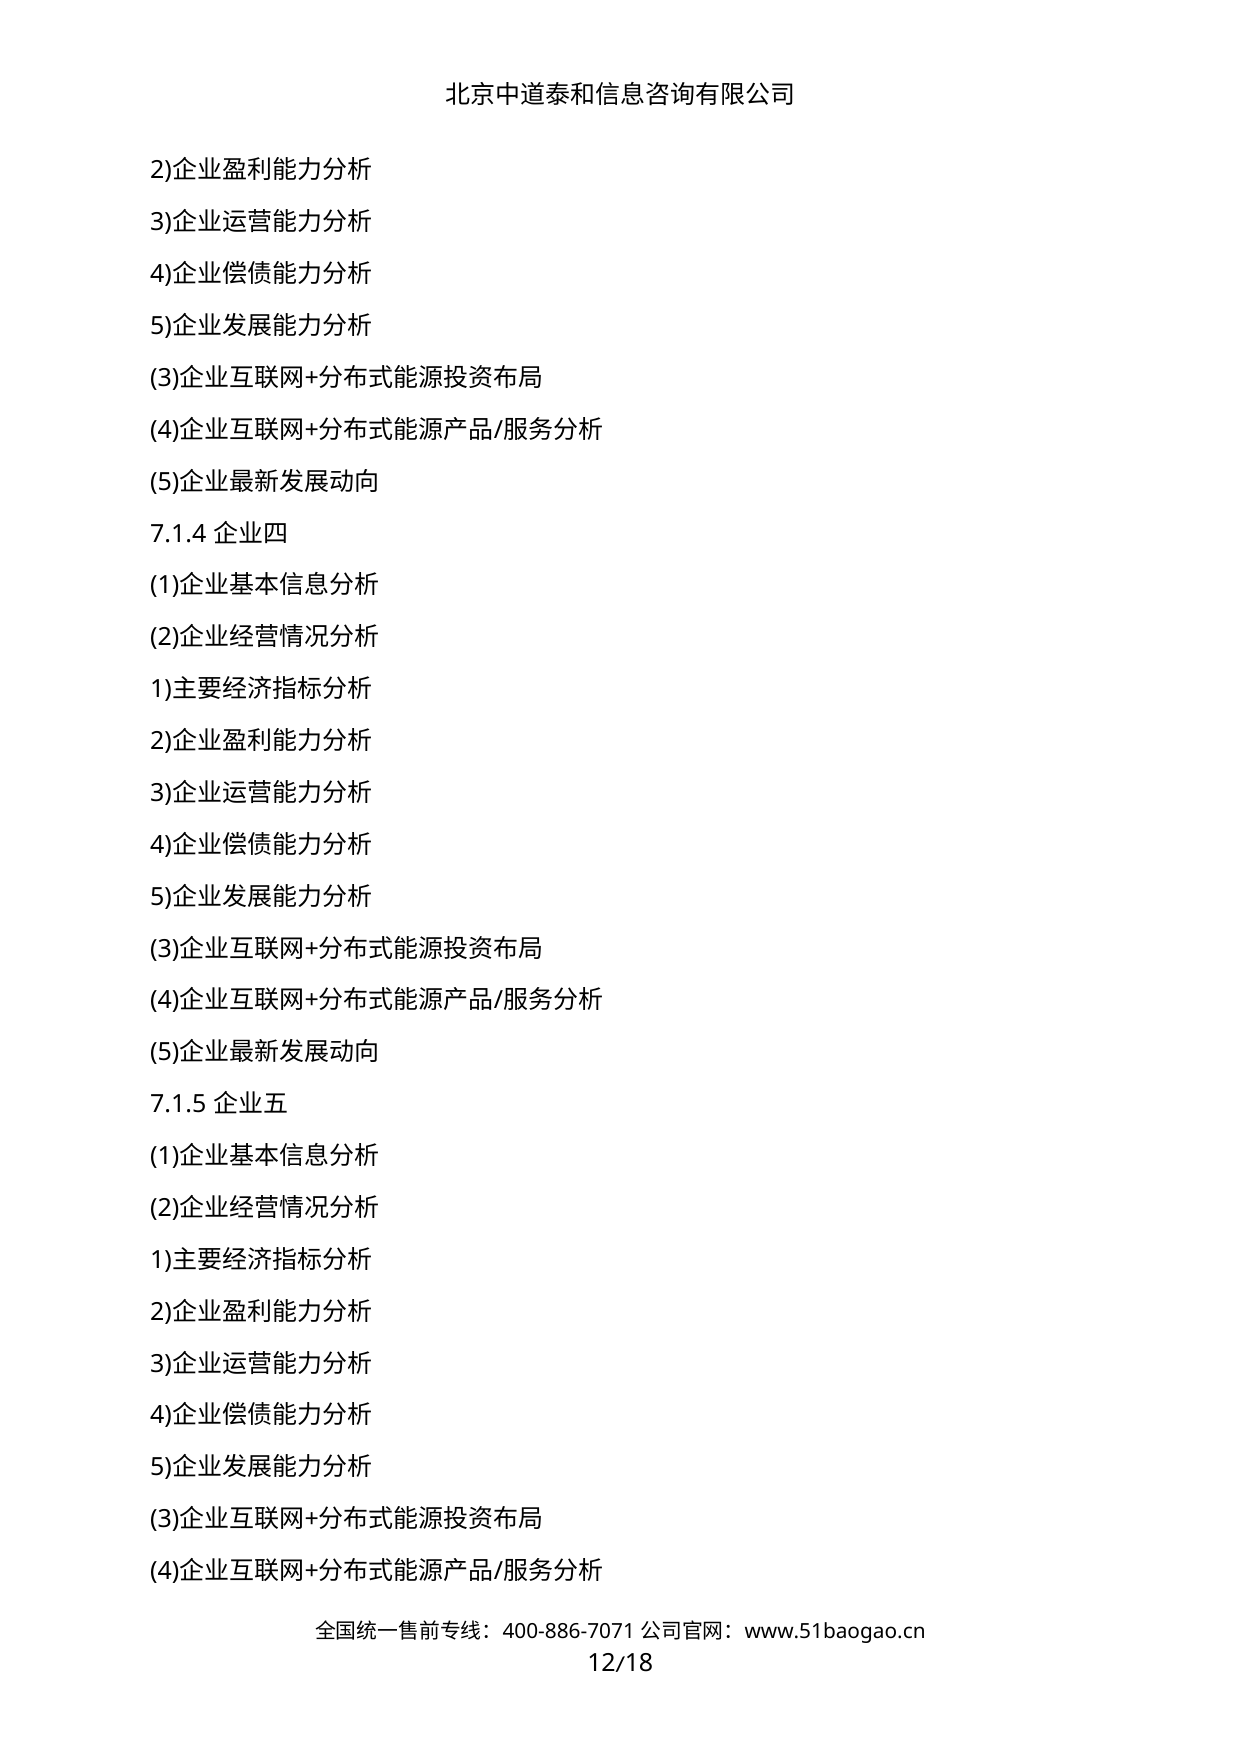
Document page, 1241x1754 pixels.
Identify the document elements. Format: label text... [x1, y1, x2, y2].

text (4)企业互联网+分布式能源产品/服务分析 [150, 1551, 1090, 1587]
text (2)企业经营情况分析 [150, 1187, 1090, 1224]
text (4)企业互联网+分布式能源产品/服务分析 [150, 980, 1090, 1016]
text (5)企业最新发展动向 [150, 1032, 1090, 1068]
text 7.1.5 企业五 [150, 1084, 1090, 1120]
text 5)企业发展能力分析 [150, 876, 1090, 912]
text 2)企业盈利能力分析 [150, 150, 1090, 186]
text 2)企业盈利能力分析 [150, 1291, 1090, 1327]
text 1)主要经济指标分析 [150, 669, 1090, 705]
text 3)企业运营能力分析 [150, 1343, 1090, 1379]
text (3)企业互联网+分布式能源投资布局 [150, 1499, 1090, 1535]
text 4)企业偿债能力分析 [150, 824, 1090, 861]
text 3)企业运营能力分析 [150, 772, 1090, 809]
text 4)企业偿债能力分析 [150, 1395, 1090, 1431]
text (5)企业最新发展动向 [150, 461, 1090, 497]
text (4)企业互联网+分布式能源产品/服务分析 [150, 409, 1090, 446]
text (2)企业经营情况分析 [150, 617, 1090, 653]
text (1)企业基本信息分析 [150, 1136, 1090, 1172]
text (3)企业互联网+分布式能源投资布局 [150, 928, 1090, 964]
text 5)企业发展能力分析 [150, 306, 1090, 342]
text 2)企业盈利能力分析 [150, 721, 1090, 757]
text (3)企业互联网+分布式能源投资布局 [150, 357, 1090, 394]
text 4)企业偿债能力分析 [150, 254, 1090, 290]
text 7.1.4 企业四 [150, 513, 1090, 549]
text 5)企业发展能力分析 [150, 1447, 1090, 1483]
text 1)主要经济指标分析 [150, 1239, 1090, 1276]
text 3)企业运营能力分析 [150, 202, 1090, 238]
text (1)企业基本信息分析 [150, 565, 1090, 601]
